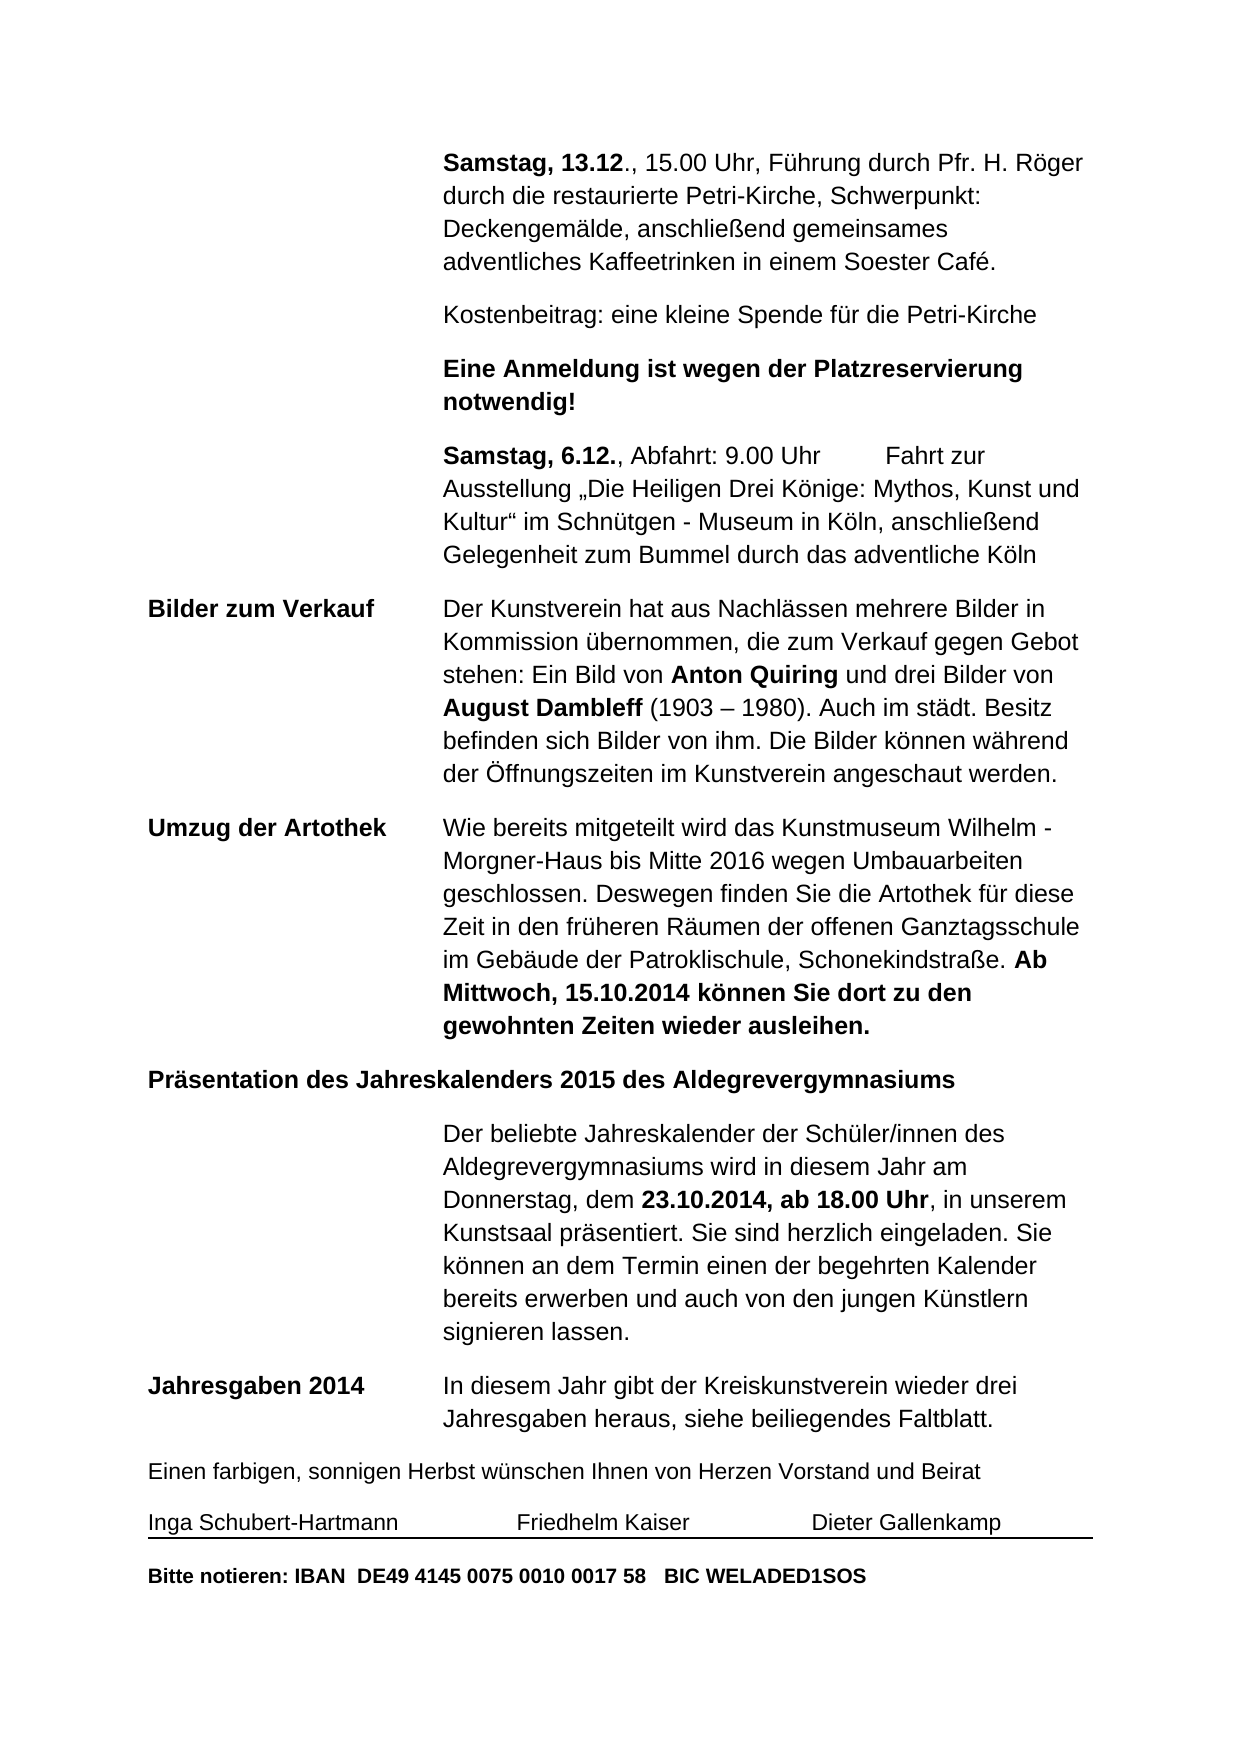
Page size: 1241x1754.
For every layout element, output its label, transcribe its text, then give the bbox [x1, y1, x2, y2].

text Eine Anmeldung ist wegen der Platzreservierung notwendig! [443, 354, 1093, 416]
text Jahresgaben 2014 In diesem Jahr gibt der Kreiskunstverein wieder drei Jahresgaben heraus, siehe beiliegendes Faltblatt. [148, 1371, 1093, 1433]
text Der beliebte Jahreskalender der Schüler/innen des Aldegrevergymnasiums wird in diesem Jahr am Donnerstag, dem 23.10.2014, ab 18.00 Uhr, in unserem Kunstsaal präsentiert. Sie sind herzlich eingeladen. Sie können an dem Termin einen der begehrten Kalender bereits erwerben und auch von den jungen Künstlern signieren lassen. [148, 1119, 1093, 1346]
text Kostenbeitrag: eine kleine Spende für die Petri-Kirche [443, 301, 1093, 329]
text Präsentation des Jahreskalenders 2015 des Aldegrevergymnasiums [148, 1065, 1093, 1094]
text Samstag, 13.12., 15.00 Uhr, Führung durch Pfr. H. Röger durch die restaurierte Petri-Kirche, Schwerpunkt: Deckengemälde, anschließend gemeinsames adventliches Kaffeetrinken in einem Soester Café. [443, 148, 1093, 275]
text Bilder zum Verkauf Der Kunstverein hat aus Nachlässen mehrere Bilder in Kommission übernommen, die zum Verkauf gegen Gebot stehen: Ein Bild von Anton Quiring und drei Bilder von August Dambleff (1903 – 1980). Auch im städt. Besitz befinden sich Bilder von ihm. Die Bilder können während der Öffnungszeiten im Kunstverein angeschaut werden. [148, 594, 1093, 788]
text Umzug der Artothek Wie bereits mitgeteilt wird das Kunstmuseum Wilhelm -Morgner-Haus bis Mitte 2016 wegen Umbauarbeiten geschlossen. Deswegen finden Sie die Artothek für diese Zeit in den früheren Räumen der offenen Ganztagsschule im Gebäude der Patroklischule, Schonekindstraße. Ab Mittwoch, 15.10.2014 können Sie dort zu den gewohnten Zeiten wieder ausleihen. [148, 813, 1093, 1040]
text Samstag, 6.12., Abfahrt: 9.00 Uhr Fahrt zur Ausstellung „Die Heiligen Drei Könige: Mythos, Kunst und Kultur“ im Schnütgen - Museum in Köln, anschließend Gelegenheit zum Bummel durch das adventliche Köln [443, 441, 1093, 569]
text Inga Schubert-Hartmann Friedhelm Kaiser Dieter Gallenkamp [148, 1509, 1093, 1537]
text Bitte notieren: IBAN DE49 4145 0075 0010 0017 58 BIC WELADED1SOS [148, 1563, 1093, 1587]
text Einen farbigen, sonnigen Herbst wünschen Ihnen von Herzen Vorstand und Beirat [148, 1458, 1093, 1484]
